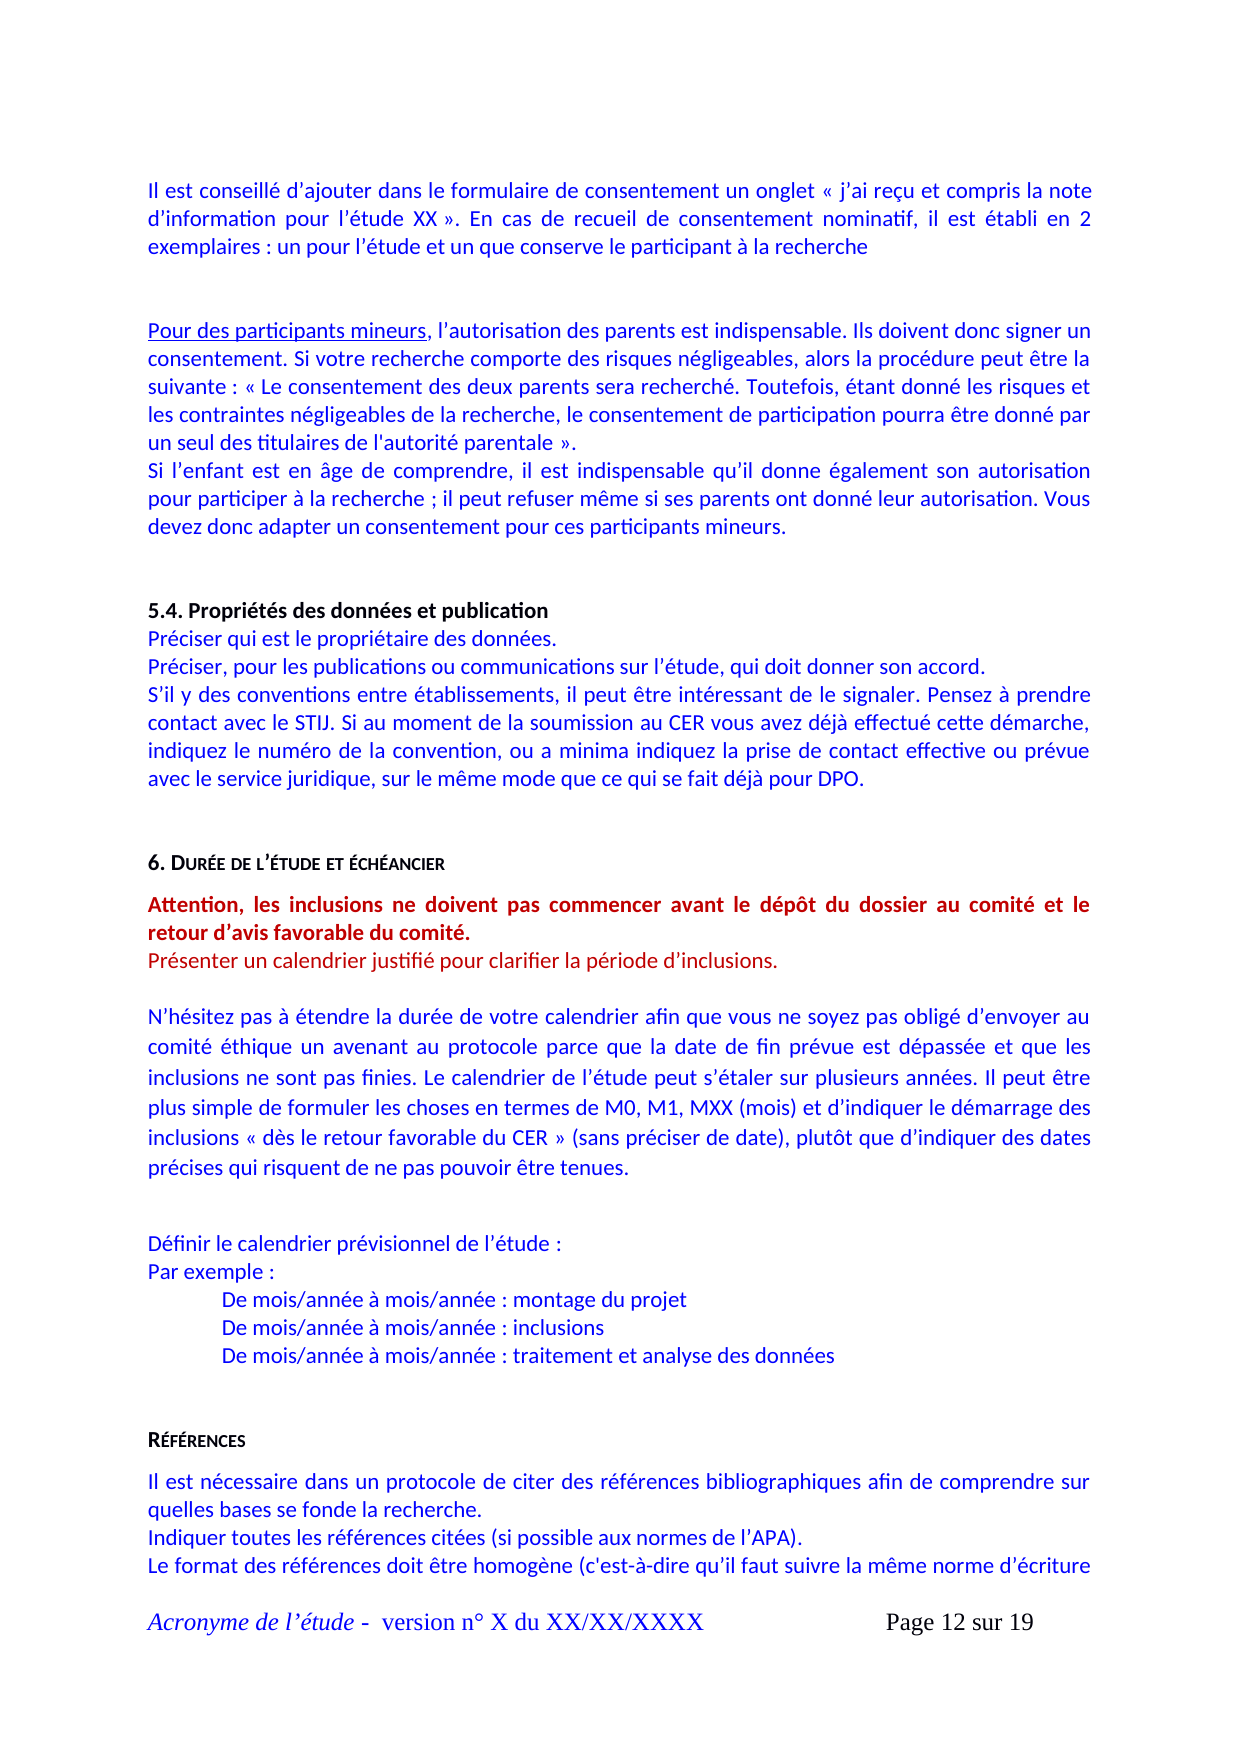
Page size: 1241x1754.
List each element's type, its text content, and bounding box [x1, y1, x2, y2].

text Définir le calendrier prévisionnel de l’étude : [148, 1229, 1092, 1257]
text Il est conseillé d’ajouter dans le formulaire de consentement un onglet « j’ai reçu et compris la note d’information pour l’étude XX ». En cas de recueil de consentement nominatif, il est établi en 2 exemplaires : un pour l’étude et un que conserve le participant à la recherche [148, 176, 1093, 260]
text Présenter un calendrier justifié pour clarifier la période d’inclusions. [148, 946, 1092, 974]
text Si l’enfant est en âge de comprendre, il est indispensable qu’il donne également son autorisation pour participer à la recherche ; il peut refuser même si ses parents ont donné leur autorisation. Vous devez donc adapter un consentement pour ces participants mineurs. [148, 456, 1092, 540]
text De mois/année à mois/année : traitement et analyse des données [222, 1341, 1092, 1369]
text De mois/année à mois/année : montage du projet [222, 1285, 1092, 1313]
text 5.4. Propriétés des données et publication [148, 596, 1092, 624]
text Préciser, pour les publications ou communications sur l’étude, qui doit donner son accord. [148, 652, 1092, 680]
text Pour des participants mineurs, l’autorisation des parents est indispensable. Ils doivent donc signer un consentement. Si votre recherche comporte des risques négligeables, alors la procédure peut être la suivante : « Le consentement des deux parents sera recherché. Toutefois, étant donné les risques et les contraintes négligeables de la recherche, le consentement de participation pourra être donné par un seul des titulaires de l'autorité parentale ». [148, 316, 1092, 456]
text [148, 1551, 1092, 1579]
text N’hésitez pas à étendre la durée de votre calendrier afin que vous ne soyez pas obligé d’envoyer au comité éthique un avenant au protocole parce que la date de fin prévue est dépassée et que les inclusions ne sont pas finies. Le calendrier de l’étude peut s’étaler sur plusieurs années. Il peut être plus simple de formuler les choses en termes de M0, M1, MXX (mois) et d’indiquer le démarrage des inclusions « dès le retour favorable du CER » (sans préciser de date), plutôt que d’indiquer des dates précises qui risquent de ne pas pouvoir être tenues. [148, 1002, 1092, 1181]
text Préciser qui est le propriétaire des données. [148, 624, 1092, 652]
text Par exemple : [148, 1257, 1092, 1285]
text Indiquer toutes les références citées (si possible aux normes de l’APA). [148, 1523, 1092, 1551]
text S’il y des conventions entre établissements, il peut être intéressant de le signaler. Pensez à prendre contact avec le STIJ. Si au moment de la soumission au CER vous avez déjà effectué cette démarche, indiquez le numéro de la convention, ou a minima indiquez la prise de contact effective ou prévue avec le service juridique, sur le même mode que ce qui se fait déjà pour DPO. [148, 680, 1092, 792]
subtitle 6. Durée de l’étude et échéancier [148, 848, 1092, 876]
text Attention, les inclusions ne doivent pas commencer avant le dépôt du dossier au comité et le retour d’avis favorable du comité. [148, 890, 1092, 946]
text Il est nécessaire dans un protocole de citer des références bibliographiques afin de comprendre sur quelles bases se fonde la recherche. [148, 1467, 1092, 1523]
text De mois/année à mois/année : inclusions [222, 1313, 1092, 1341]
subtitle Références [148, 1425, 1092, 1453]
